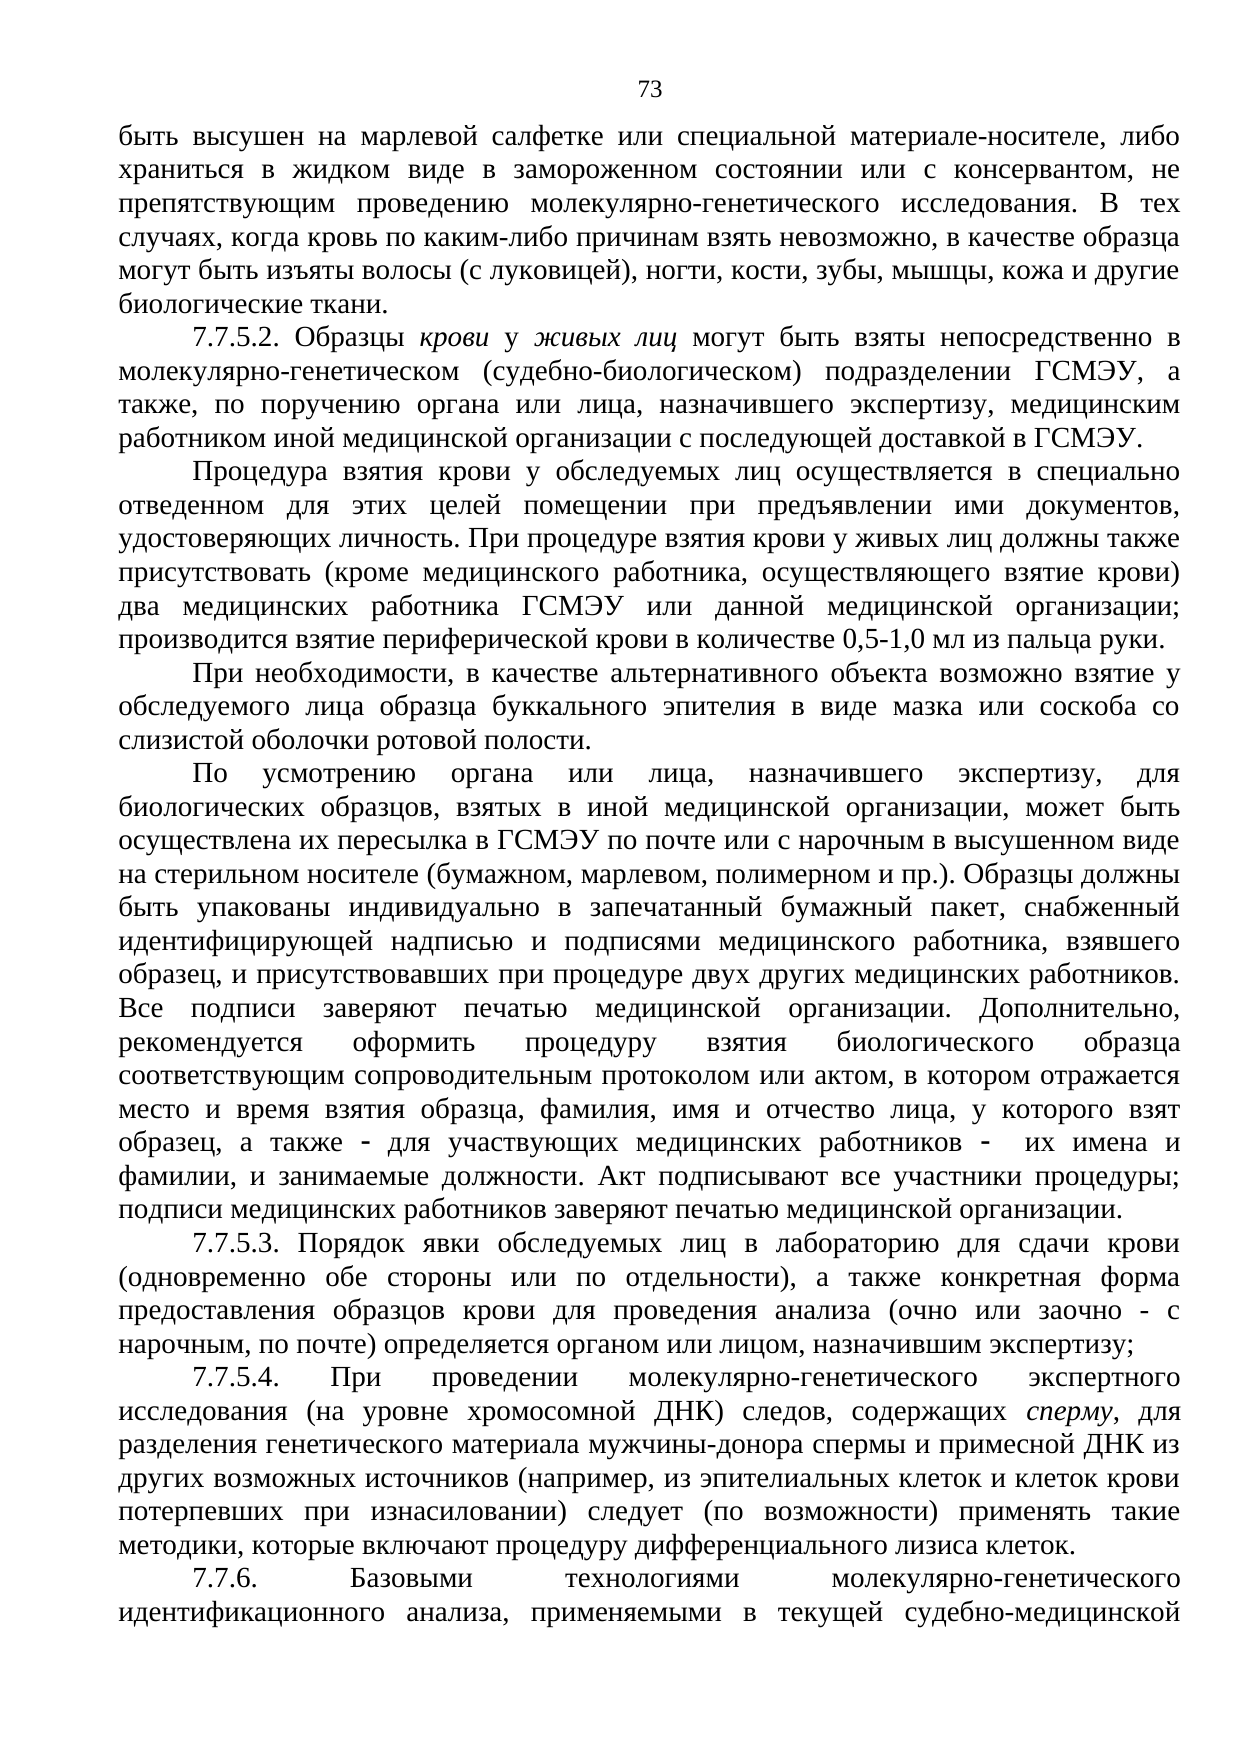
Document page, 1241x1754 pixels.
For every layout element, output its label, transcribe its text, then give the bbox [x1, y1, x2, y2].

text 7.7.5.2. Образцы крови у живых лиц могут быть взяты непосредственно в молекулярно-генетическом (судебно-биологическом) подразделении ГСМЭУ, а также, по поручению органа или лица, назначившего экспертизу, медицинским работником иной медицинской организации с последующей доставкой в ГСМЭУ. [118, 319, 1181, 453]
text Процедура взятия крови у обследуемых лиц осуществляется в специально отведенном для этих целей помещении при предъявлении ими документов, удостоверяющих личность. При процедуре взятия крови у живых лиц должны также присутствовать (кроме медицинского работника, осуществляющего взятие крови) два медицинских работника ГСМЭУ или данной медицинской организации; производится взятие периферической крови в количестве 0,5-1,0 мл из пальца руки. [118, 453, 1181, 655]
text По усмотрению органа или лица, назначившего экспертизу, для биологических образцов, взятых в иной медицинской организации, может быть осуществлена их пересылка в ГСМЭУ по почте или с нарочным в высушенном виде на стерильном носителе (бумажном, марлевом, полимерном и пр.). Образцы должны быть упакованы индивидуально в запечатанный бумажный пакет, снабженный идентифицирующей надписью и подписями медицинского работника, взявшего образец, и присутствовавших при процедуре двух других медицинских работников. Все подписи заверяют печатью медицинской организации. Дополнительно, рекомендуется оформить процедуру взятия биологического образца соответствующим сопроводительным протоколом или актом, в котором отражается место и время взятия образца, фамилия, имя и отчество лица, у которого взят образец, а также для участвующих медицинских работников их имена и фамилии, и занимаемые должности. Акт подписывают все участники процедуры; подписи медицинских работников заверяют печатью медицинской организации. [118, 755, 1181, 1225]
text При необходимости, в качестве альтернативного объекта возможно взятие у обследуемого лица образца буккального эпителия в виде мазка или соскоба со слизистой оболочки ротовой полости. [118, 655, 1181, 755]
text 7.7.5.3. Порядок явки обследуемых лиц в лабораторию для сдачи крови (одновременно обе стороны или по отдельности), а также конкретная форма предоставления образцов крови для проведения анализа (очно или заочно - с нарочным, по почте) определяется органом или лицом, назначившим экспертизу; [118, 1225, 1181, 1359]
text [118, 1561, 1181, 1628]
text 7.7.5.4. При проведении молекулярно-генетического экспертного исследования (на уровне хромосомной ДНК) следов, содержащих сперму, для разделения генетического материала мужчины-донора спермы и примесной ДНК из других возможных источников (например, из эпителиальных клеток и клеток крови потерпевших при изнасиловании) следует (по возможности) применять такие методики, которые включают процедуру дифференциального лизиса клеток. [118, 1359, 1181, 1561]
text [118, 118, 1181, 319]
